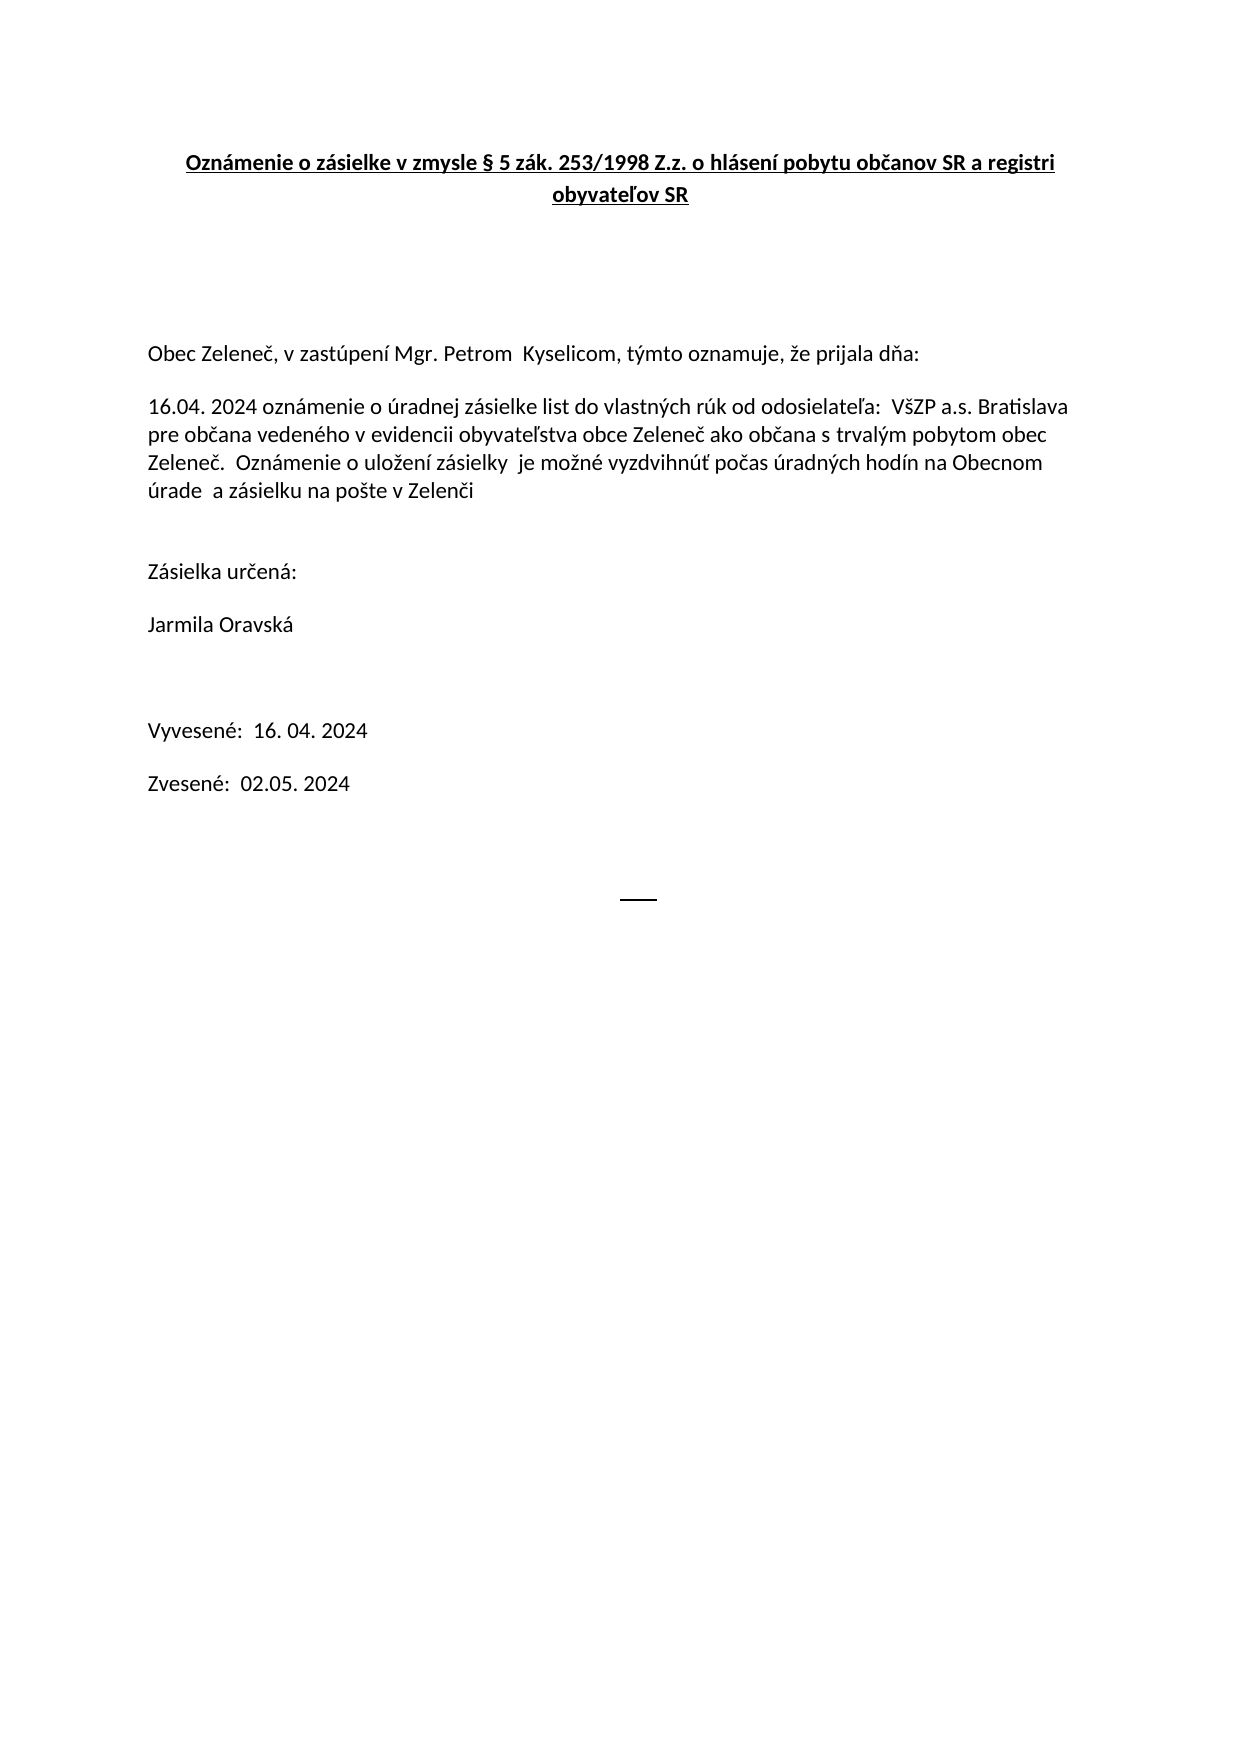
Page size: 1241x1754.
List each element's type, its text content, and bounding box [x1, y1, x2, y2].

text Zásielka určená: [148, 557, 1093, 585]
text Vyvesené: 16. 04. 2024 [148, 716, 1093, 744]
text Jarmila Oravská [148, 610, 1093, 638]
text Obec Zeleneč, v zastúpení Mgr. Petrom Kyselicom, týmto oznamuje, že prijala dňa: [148, 339, 1093, 367]
text Oznámenie o zásielke v zmysle § 5 zák. 253/1998 Z.z. o hlásení pobytu občanov SR a registri obyvateľov SR [148, 148, 1093, 208]
text 16.04. 2024 oznámenie o úradnej zásielke list do vlastných rúk od odosielateľa: VšZP a.s. Bratislava pre občana vedeného v evidencii obyvateľstva obce Zeleneč ako občana s trvalým pobytom obec Zeleneč. Oznámenie o uložení zásielky je možné vyzdvihnúť počas úradných hodín na Obecnom úrade a zásielku na pošte v Zelenči [148, 392, 1093, 504]
text Zvesené: 02.05. 2024 [148, 769, 1093, 797]
